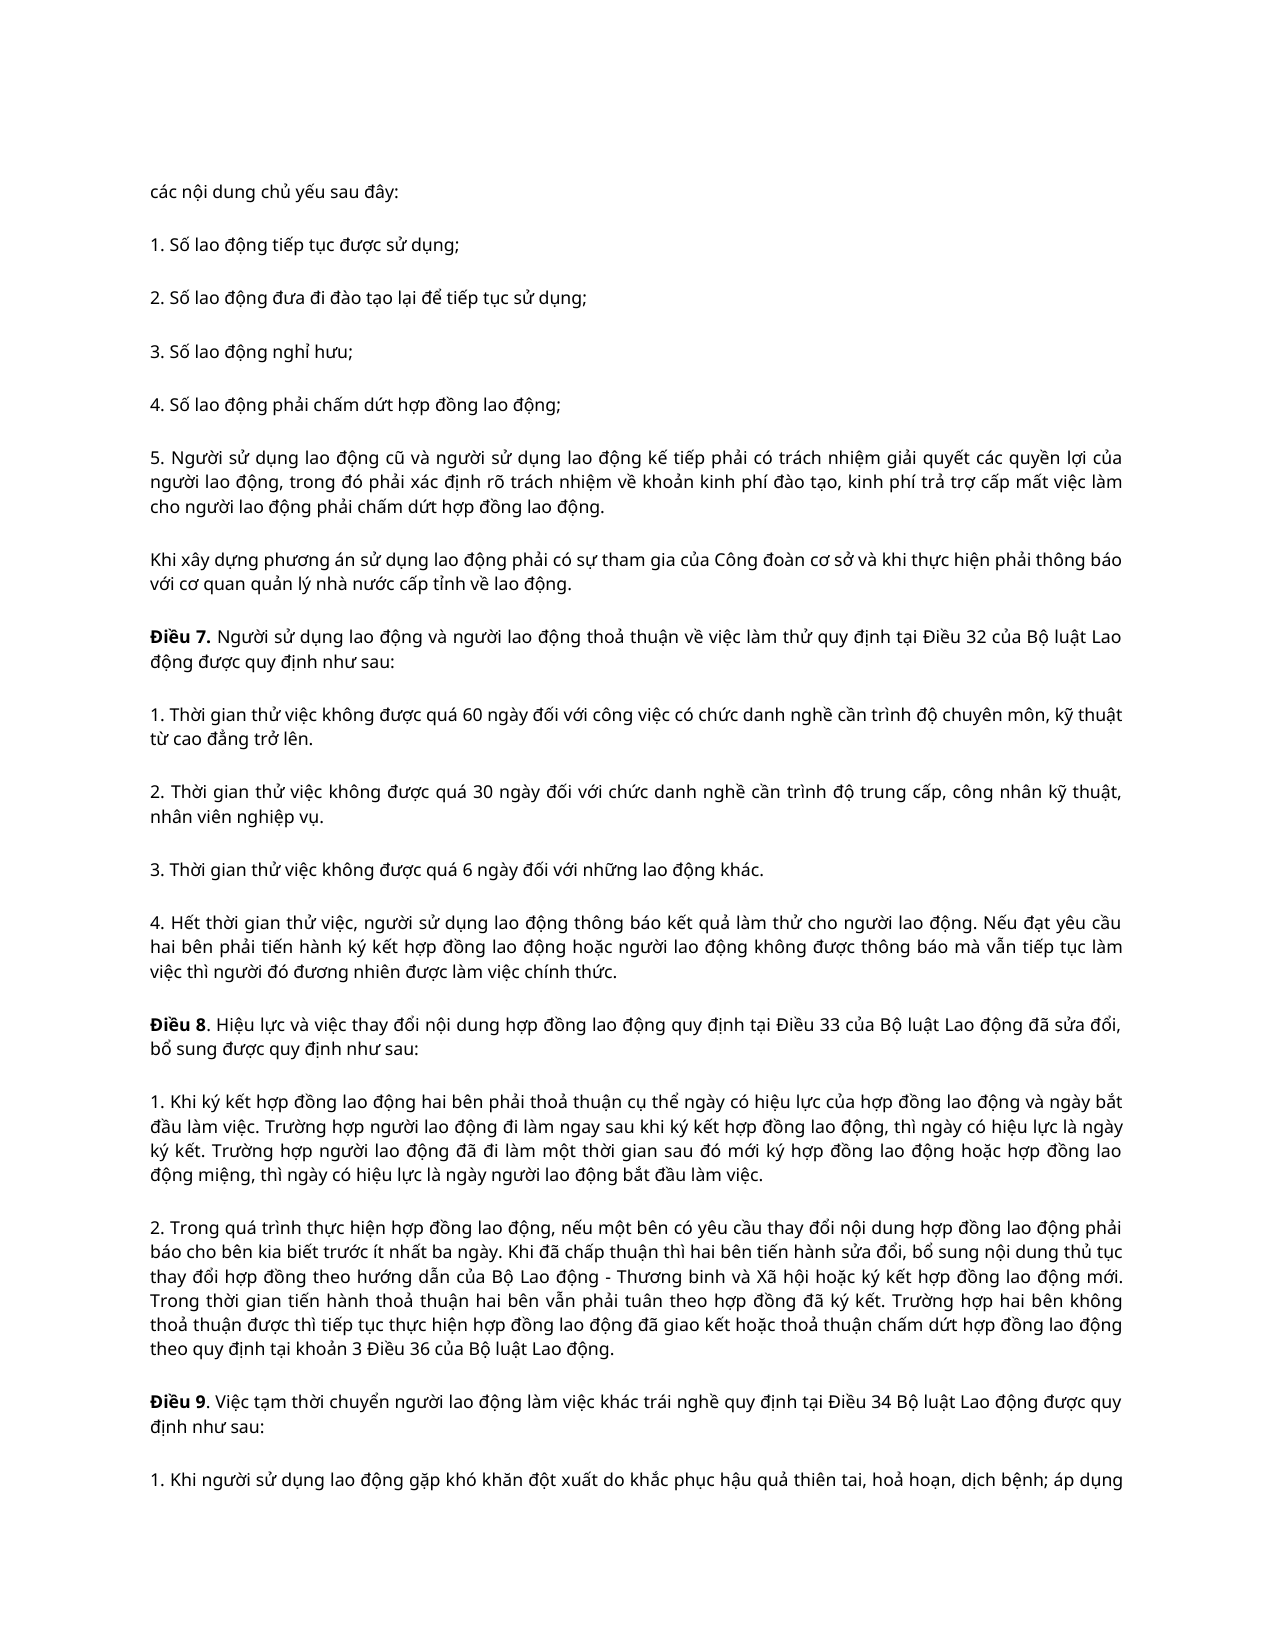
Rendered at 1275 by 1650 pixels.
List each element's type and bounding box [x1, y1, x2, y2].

table_header [150, 150, 1124, 1492]
